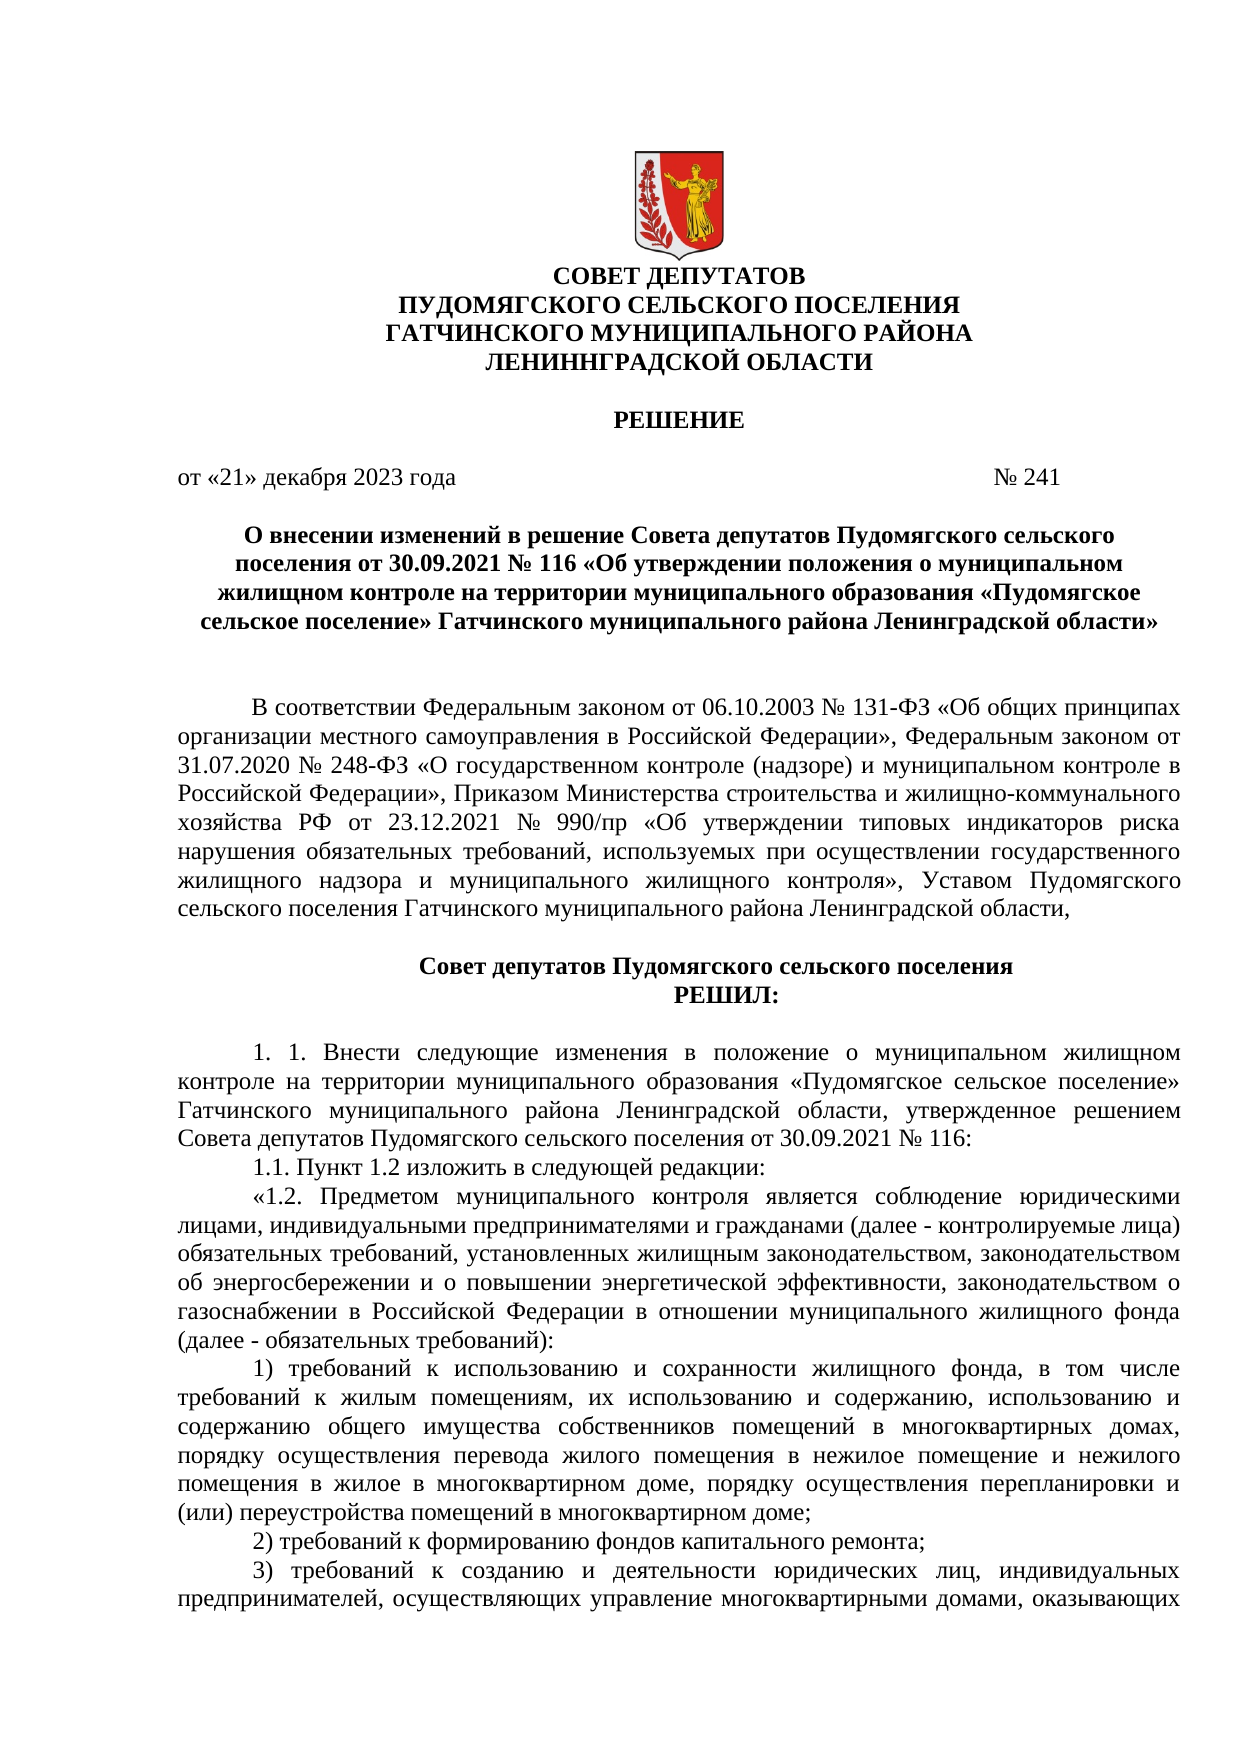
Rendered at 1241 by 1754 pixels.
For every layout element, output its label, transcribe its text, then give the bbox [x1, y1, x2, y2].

text 1. 1. Внести следующие изменения в положение о муниципальном жилищном контроле на территории муниципального образования «Пудомягское сельское поселение» Гатчинского муниципального района Ленинградской области, утвержденное решением Совета депутатов Пудомягского сельского поселения от 30.09.2021 № 116: [177, 1037, 1181, 1152]
text О внесении изменений в решение Совета депутатов Пудомягского сельского [177, 520, 1181, 548]
text от «21» декабря 2023 года № 241 [177, 462, 1181, 491]
text СОВЕТ ДЕПУТАТОВ [177, 261, 1181, 290]
text РЕШЕНИЕ [177, 405, 1181, 433]
text 1) требований к использованию и сохранности жилищного фонда, в том числе требований к жилым помещениям, их использованию и содержанию, использованию и содержанию общего имущества собственников помещений в многоквартирных домах, порядку осуществления перевода жилого помещения в нежилое помещение и нежилого помещения в жилое в многоквартирном доме, порядку осуществления перепланировки и (или) переустройства помещений в многоквартирном доме; [177, 1353, 1181, 1526]
text РЕШИЛ: [177, 980, 1181, 1008]
text 2) требований к формированию фондов капитального ремонта; [177, 1526, 1181, 1555]
text ЛЕНИННГРАДСКОЙ ОБЛАСТИ [177, 347, 1181, 376]
text ПУДОМЯГСКОГО СЕЛЬСКОГО ПОСЕЛЕНИЯ [177, 290, 1181, 318]
text 1.1. Пункт 1.2 изложить в следующей редакции: [177, 1152, 1181, 1181]
picture [634, 151, 724, 261]
text Совет депутатов Пудомягского сельского поселения [177, 951, 1181, 980]
text В соответствии Федеральным законом от 06.10.2003 № 131-ФЗ «Об общих принципах организации местного самоуправления в Российской Федерации», Федеральным законом от 31.07.2020 № 248-ФЗ «О государственном контроле (надзоре) и муниципальном контроле в Российской Федерации», Приказом Министерства строительства и жилищно-коммунального хозяйства РФ от 23.12.2021 № 990/пр «Об утверждении типовых индикаторов риска нарушения обязательных требований, используемых при осуществлении государственного жилищного надзора и муниципального жилищного контроля», Уставом Пудомягского сельского поселения Гатчинского муниципального района Ленинградской области, [177, 692, 1181, 922]
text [177, 1555, 1181, 1612]
text ГАТЧИНСКОГО МУНИЦИПАЛЬНОГО РАЙОНА [177, 318, 1181, 347]
text «1.2. Предметом муниципального контроля является соблюдение юридическими лицами, индивидуальными предпринимателями и гражданами (далее - контролируемые лица) обязательных требований, установленных жилищным законодательством, законодательством об энергосбережении и о повышении энергетической эффективности, законодательством о газоснабжении в Российской Федерации в отношении муниципального жилищного фонда (далее - обязательных требований): [177, 1181, 1181, 1353]
text поселения от 30.09.2021 № 116 «Об утверждении положения о муниципальном жилищном контроле на территории муниципального образования «Пудомягское сельское поселение» Гатчинского муниципального района Ленинградской области» [177, 548, 1181, 635]
